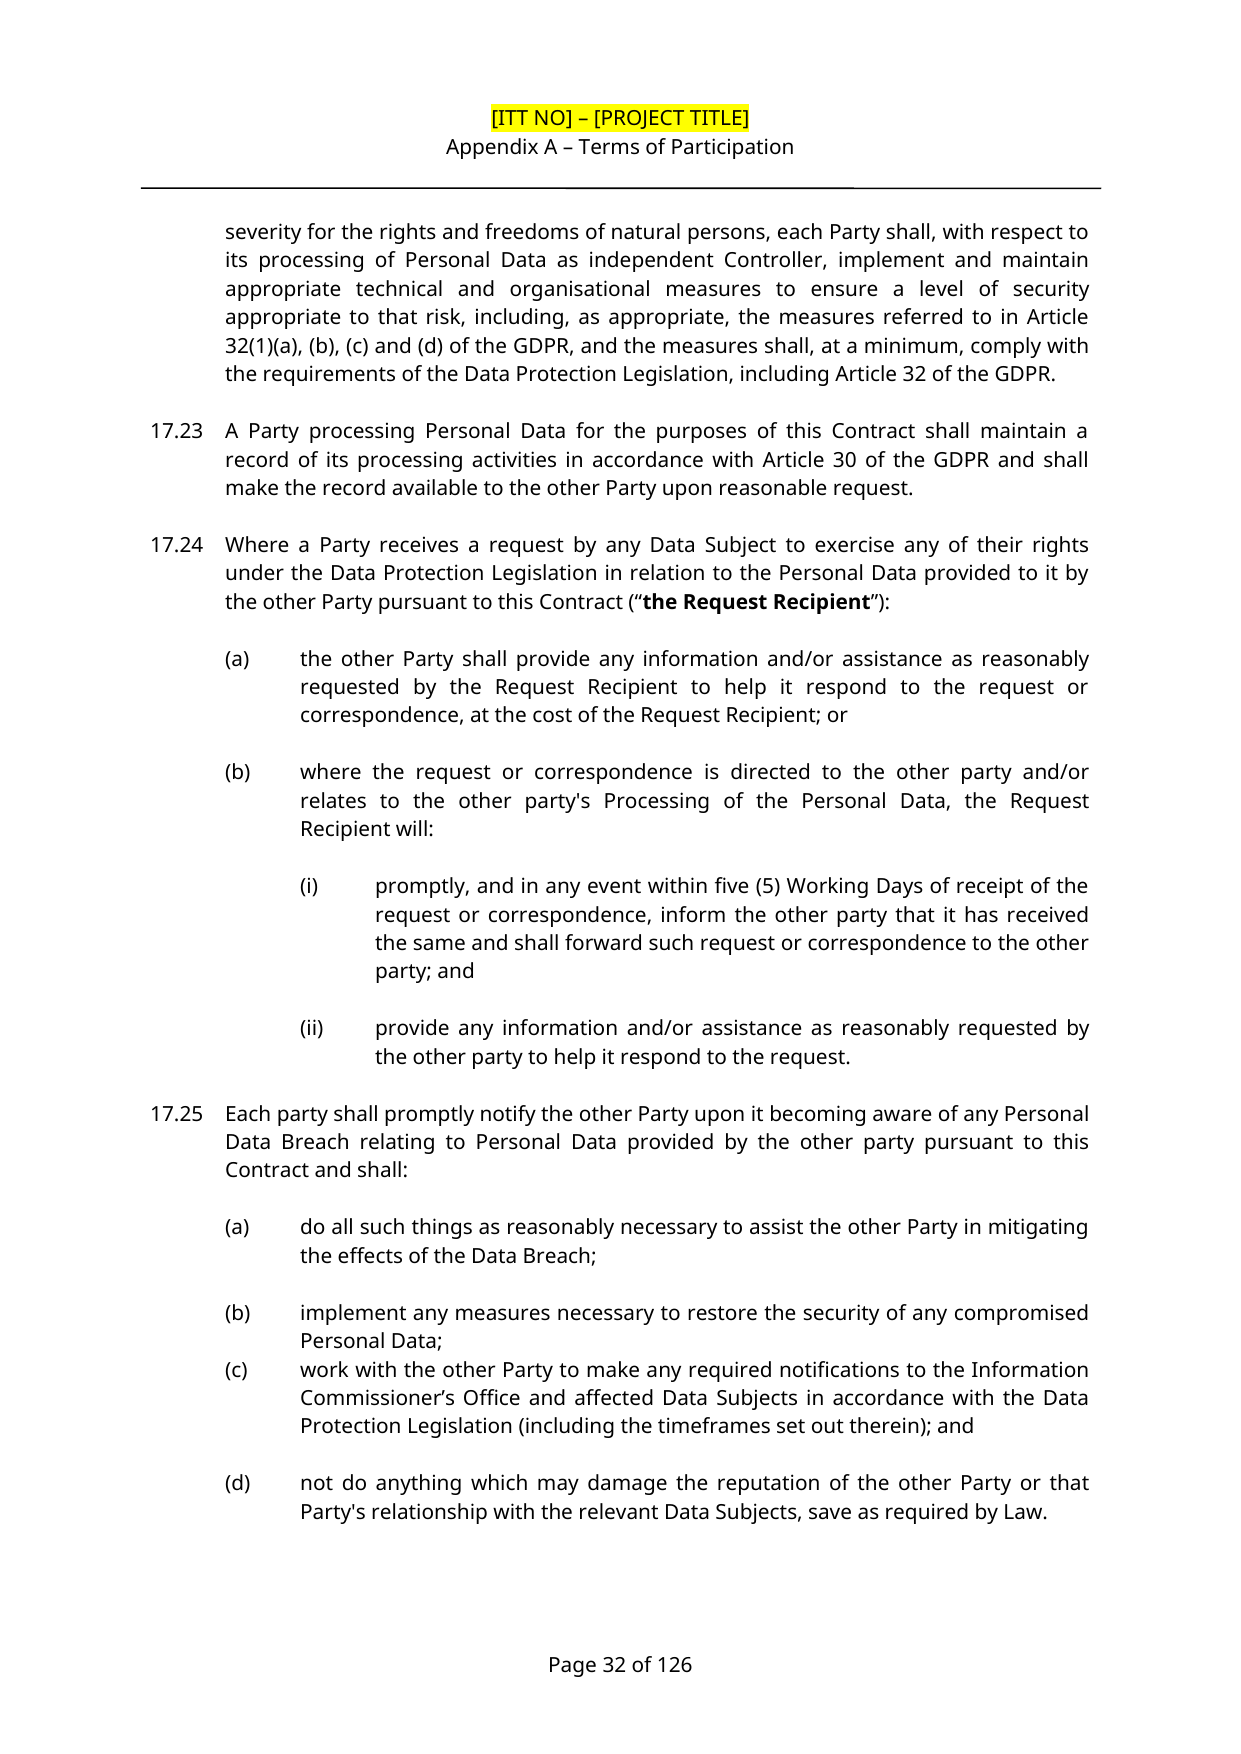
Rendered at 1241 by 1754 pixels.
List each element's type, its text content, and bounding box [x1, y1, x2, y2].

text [150, 217, 1090, 388]
text (a) the other Party shall provide any information and/or assistance as reasonably requested by the Request Recipient to help it respond to the request or correspondence, at the cost of the Request Recipient; or [225, 644, 1090, 729]
text 17.24 Where a Party receives a request by any Data Subject to exercise any of their rights under the Data Protection Legislation in relation to the Personal Data provided to it by the other Party pursuant to this Contract (“the Request Recipient”): [150, 530, 1090, 615]
text (i) promptly, and in any event within five (5) Working Days of receipt of the request or correspondence, inform the other party that it has received the same and shall forward such request or correspondence to the other party; and [300, 871, 1090, 985]
text (b) where the request or correspondence is directed to the other party and/or relates to the other party's Processing of the Personal Data, the Request Recipient will: [225, 757, 1090, 843]
text (ii) provide any information and/or assistance as reasonably requested by the other party to help it respond to the request. [300, 1013, 1090, 1070]
text 17.23 A Party processing Personal Data for the purposes of this Contract shall maintain a record of its processing activities in accordance with Article 30 of the GDPR and shall make the record available to the other Party upon reasonable request. [150, 416, 1090, 502]
text (b) implement any measures necessary to restore the security of any compromised Personal Data; [225, 1298, 1090, 1355]
text (a) do all such things as reasonably necessary to assist the other Party in mitigating the effects of the Data Breach; [225, 1212, 1090, 1269]
text 17.25 Each party shall promptly notify the other Party upon it becoming aware of any Personal Data Breach relating to Personal Data provided by the other party pursuant to this Contract and shall: [150, 1099, 1090, 1184]
text (d) not do anything which may damage the reputation of the other Party or that Party's relationship with the relevant Data Subjects, save as required by Law. [225, 1468, 1090, 1525]
text (c) work with the other Party to make any required notifications to the Information Commissioner’s Office and affected Data Subjects in accordance with the Data Protection Legislation (including the timeframes set out therein); and [225, 1355, 1090, 1440]
